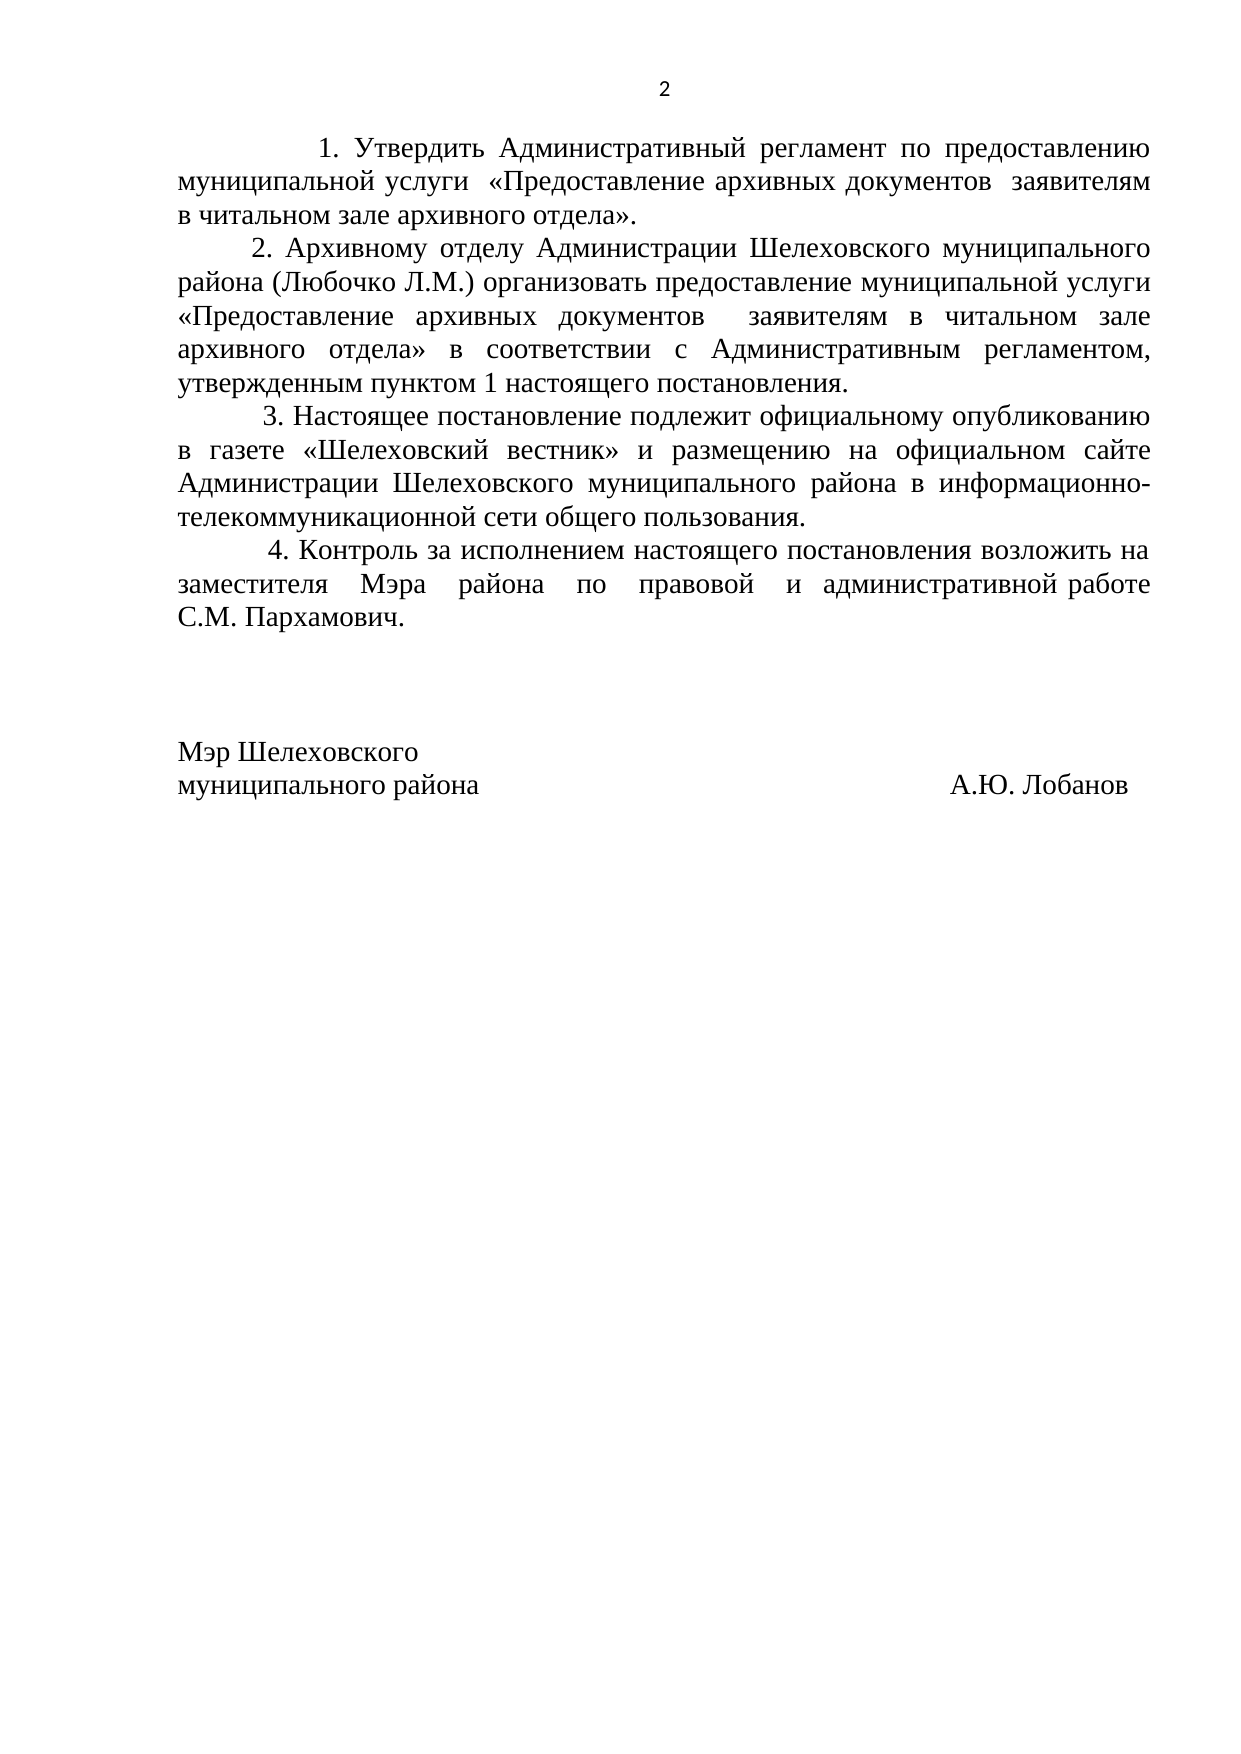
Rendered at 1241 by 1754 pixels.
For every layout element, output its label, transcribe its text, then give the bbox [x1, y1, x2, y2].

text 3. Настоящее постановление подлежит официальному опубликованию в газете «Шелеховский вестник» и размещению на официальном сайте Администрации Шелеховского муниципального района в информационно- телекоммуникационной сети общего пользования. [177, 398, 1152, 532]
text 1. Утвердить Административный регламент по предоставлению муниципальной услуги «Предоставление архивных документов заявителям в читальном зале архивного отдела». [177, 130, 1152, 231]
text муниципального района А.Ю. Лобанов [177, 767, 1152, 801]
text 2. Архивному отделу Администрации Шелеховского муниципального района (Любочко Л.М.) организовать предоставление муниципальной услуги «Предоставление архивных документов заявителям в читальном зале архивного отдела» в соответствии с Административным регламентом, утвержденным пунктом 1 настоящего постановления. [177, 231, 1152, 398]
text 4. Контроль за исполнением настоящего постановления возложить на заместителя Мэра района по правовой и административной работе С.М. Пархамович. [177, 532, 1152, 633]
text Мэр Шелеховского [177, 734, 1152, 767]
